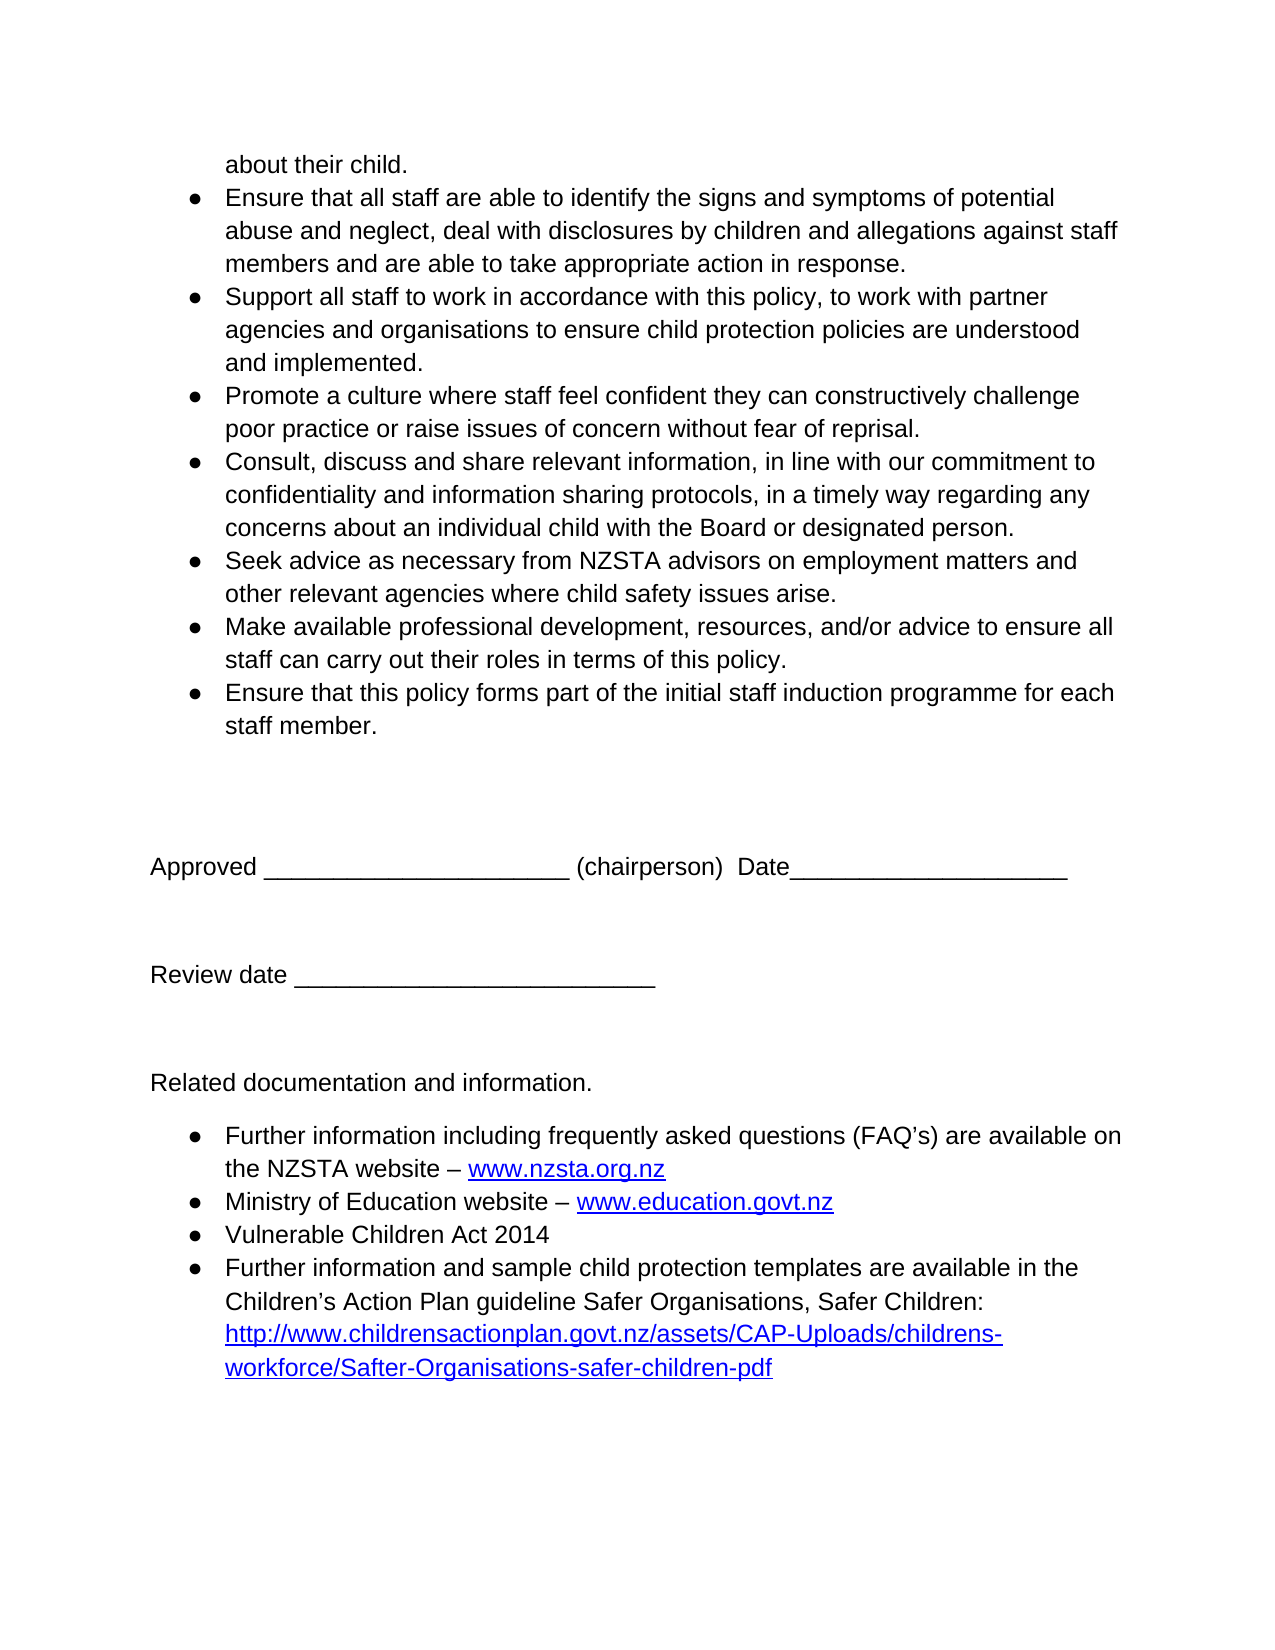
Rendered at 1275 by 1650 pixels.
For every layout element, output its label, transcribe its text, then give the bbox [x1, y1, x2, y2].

list Vulnerable Children Act 2014 [187, 1220, 1125, 1249]
list Further information and sample child protection templates are available in the Children’s Action Plan guideline Safer Organisations, Safer Children: http://www.childrensactionplan.govt.nz/assets/CAP-Uploads/childrens-workforce/Safter-Organisations-safer-children-pdf [187, 1253, 1125, 1381]
list Consult, discuss and share relevant information, in line with our commitment to confidentiality and information sharing protocols, in a timely way regarding any concerns about an individual child with the Board or designated person. [187, 447, 1125, 542]
text Review date __________________________ [150, 960, 1125, 988]
list Ensure that all staff are able to identify the signs and symptoms of potential abuse and neglect, deal with disclosures by children and allegations against staff members and are able to take appropriate action in response. [187, 183, 1125, 278]
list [187, 150, 1125, 179]
list Further information including frequently asked questions (FAQ’s) are available on the NZSTA website – www.nzsta.org.nz [187, 1121, 1125, 1183]
list Ensure that this policy forms part of the initial staff induction programme for each staff member. [187, 678, 1125, 740]
list Promote a culture where staff feel confident they can constructively challenge poor practice or raise issues of concern without fear of reprisal. [187, 381, 1125, 443]
list Seek advice as necessary from NZSTA advisors on employment matters and other relevant agencies where child safety issues arise. [187, 546, 1125, 608]
text Related documentation and information. [150, 1067, 1125, 1096]
text Approved ______________________ (chairperson) Date____________________ [150, 852, 1125, 881]
list Support all staff to work in accordance with this policy, to work with partner agencies and organisations to ensure child protection policies are understood and implemented. [187, 282, 1125, 377]
list Make available professional development, resources, and/or advice to ensure all staff can carry out their roles in terms of this policy. [187, 612, 1125, 674]
list Ministry of Education website – www.education.govt.nz [187, 1187, 1125, 1216]
